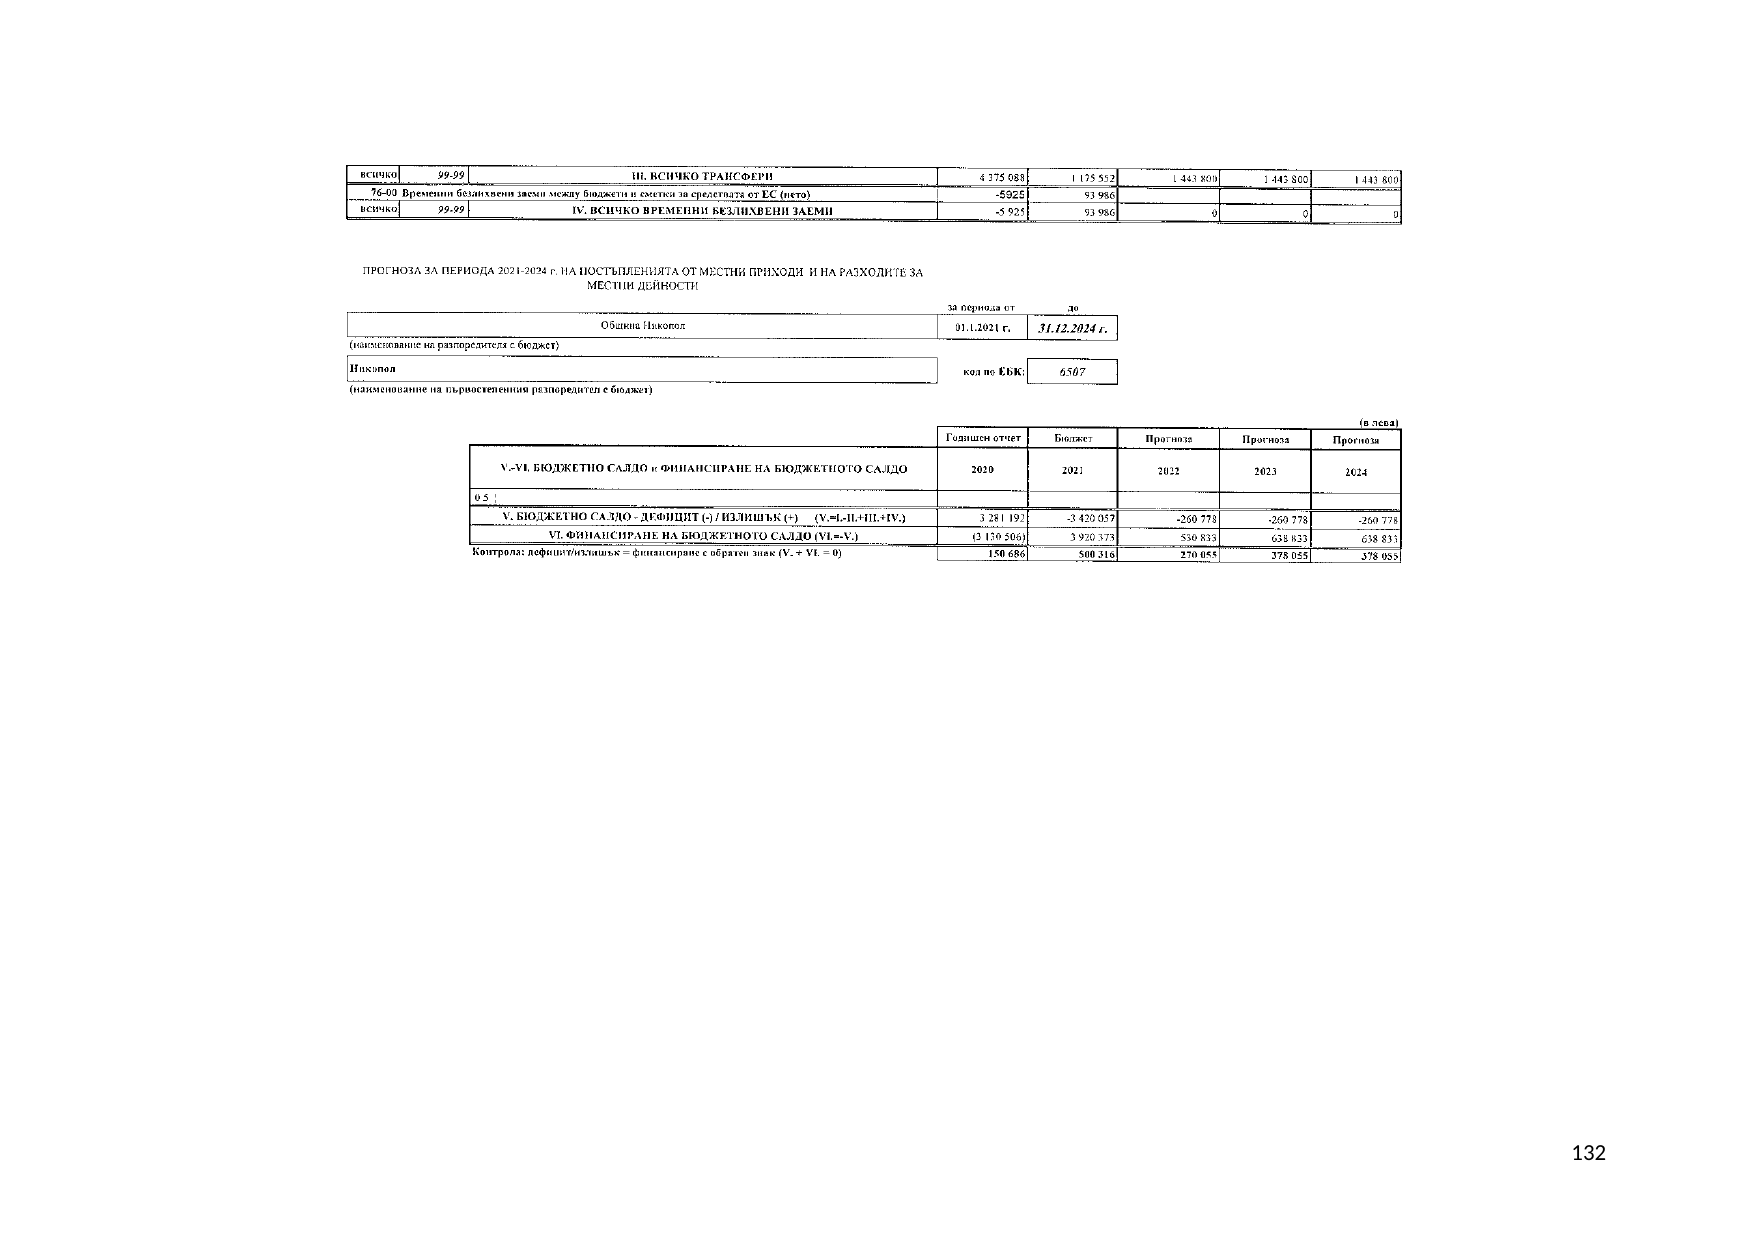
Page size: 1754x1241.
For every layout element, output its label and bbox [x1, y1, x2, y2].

picture [147, 132, 1575, 1093]
